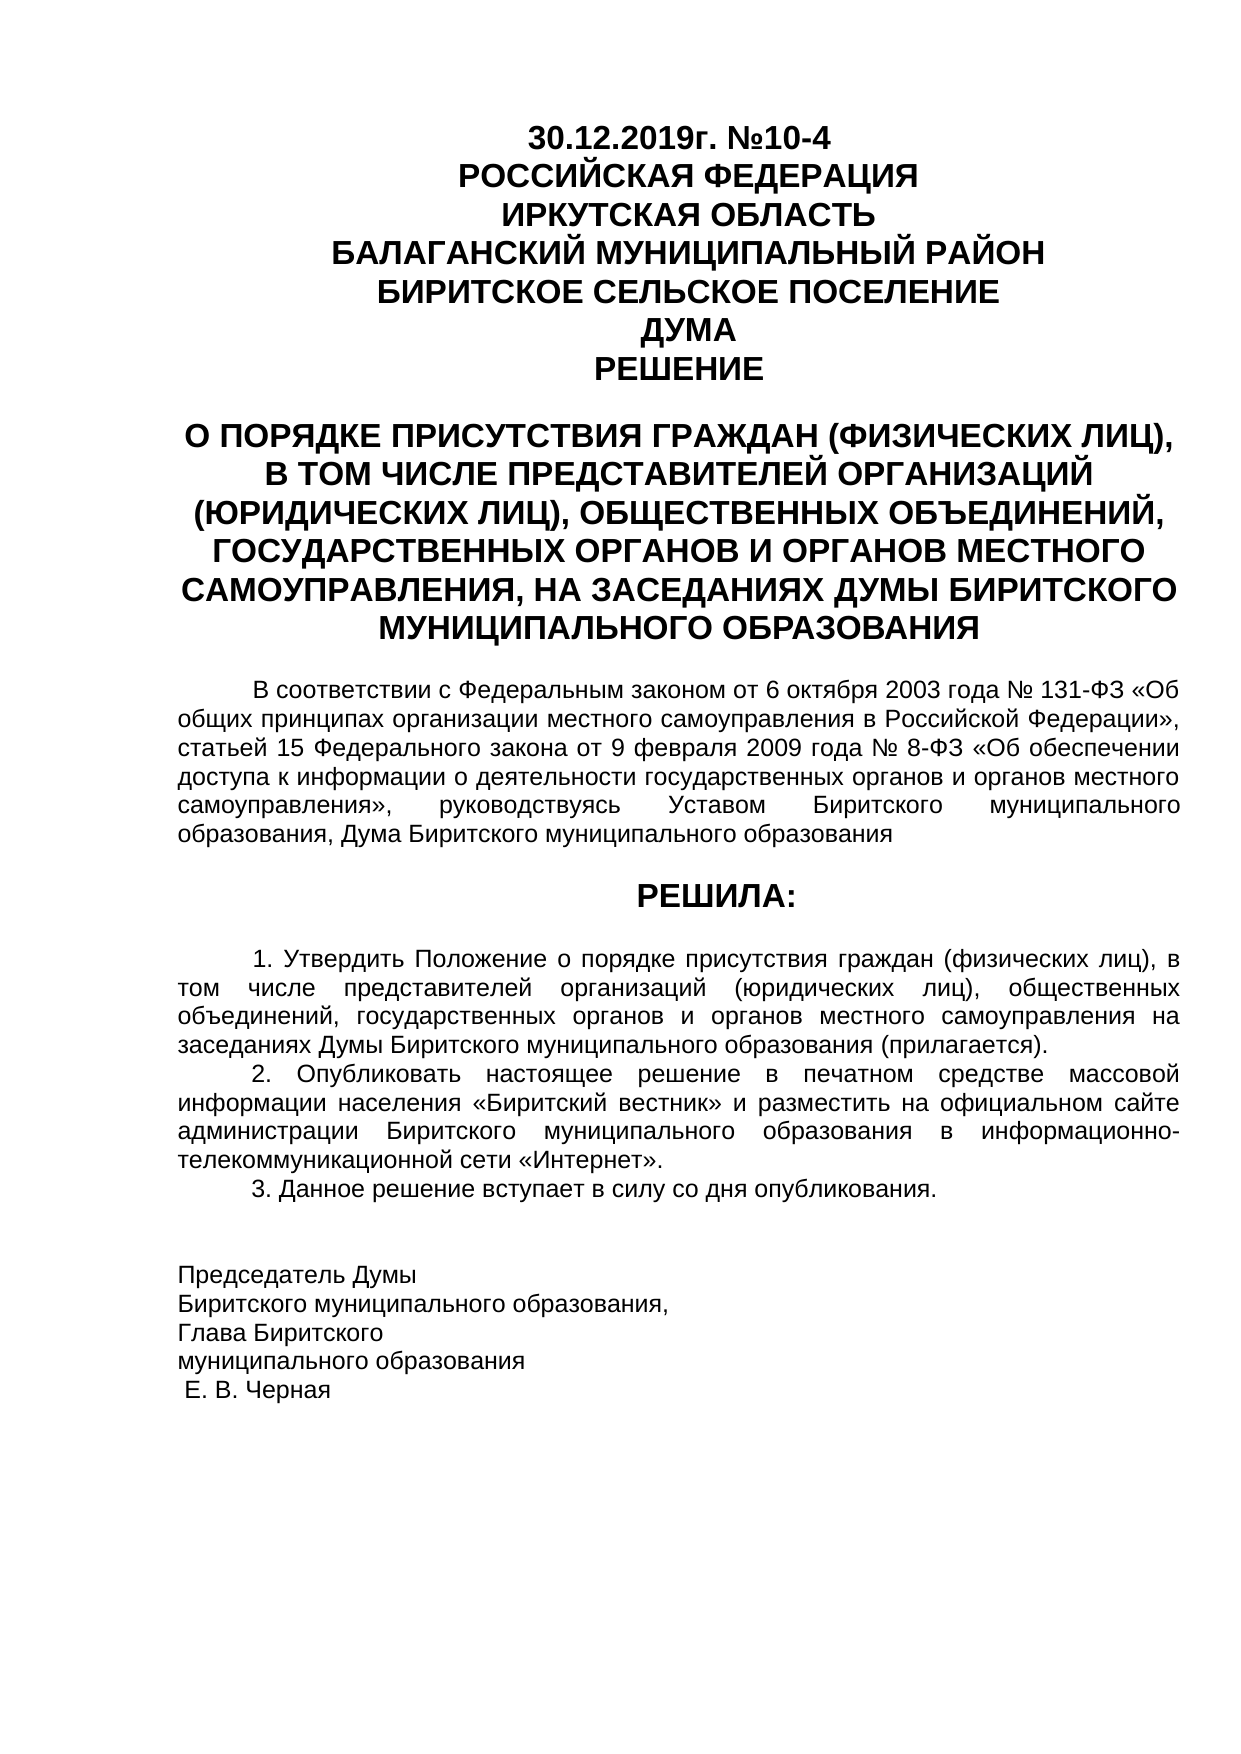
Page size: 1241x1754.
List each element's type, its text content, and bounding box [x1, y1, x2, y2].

text В соответствии с Федеральным законом от 6 октября 2003 года № 131-ФЗ «Об общих принципах организации местного самоуправления в Российской Федерации», статьей 15 Федерального закона от 9 февраля 2009 года № 8-ФЗ «Об обеспечении доступа к информации о деятельности государственных органов и органов местного самоуправления», руководствуясь Уставом Биритского муниципального образования, Дума Биритского муниципального образования [177, 675, 1181, 848]
text РЕШЕНИЕ [177, 349, 1181, 387]
text Биритского муниципального образования, [177, 1289, 1193, 1317]
text ДУМА [177, 310, 1181, 349]
text 2. Опубликовать настоящее решение в печатном средстве массовой информации населения «Биритский вестник» и разместить на официальном сайте администрации Биритского муниципального образования в информационно-телекоммуникационной сети «Интернет». [177, 1059, 1181, 1174]
text Е. В. Черная [177, 1375, 1181, 1404]
text РОССИЙСКАЯ ФЕДЕРАЦИЯ [177, 157, 1181, 195]
text ИРКУТСКАЯ ОБЛАСТЬ [177, 195, 1181, 233]
text 3. Данное решение вступает в силу со дня опубликования. [177, 1174, 1181, 1202]
text В ТОМ ЧИСЛЕ ПРЕДСТАВИТЕЛЕЙ ОРГАНИЗАЦИЙ (ЮРИДИЧЕСКИХ ЛИЦ), ОБЩЕСТВЕННЫХ ОБЪЕДИНЕНИЙ, ГОСУДАРСТВЕННЫХ ОРГАНОВ И ОРГАНОВ МЕСТНОГО САМОУПРАВЛЕНИЯ, НА ЗАСЕДАНИЯХ ДУМЫ БИРИТСКОГО МУНИЦИПАЛЬНОГО ОБРАЗОВАНИЯ [177, 454, 1181, 647]
text 30.12.2019г. №10-4 [177, 118, 1181, 157]
text РЕШИЛА: [177, 877, 1181, 915]
text О ПОРЯДКЕ ПРИСУТСТВИЯ ГРАЖДАН (ФИЗИЧЕСКИХ ЛИЦ), [177, 416, 1181, 454]
text БАЛАГАНСКИЙ МУНИЦИПАЛЬНЫЙ РАЙОН [177, 233, 1181, 272]
text 1. Утвердить Положение о порядке присутствия граждан (физических лиц), в том числе представителей организаций (юридических лиц), общественных объединений, государственных органов и органов местного самоуправления на заседаниях Думы Биритского муниципального образования (прилагается). [177, 944, 1181, 1059]
text БИРИТСКОЕ СЕЛЬСКОЕ ПОСЕЛЕНИЕ [177, 272, 1181, 310]
text муниципального образования [177, 1346, 1181, 1375]
text Глава Биритского [177, 1317, 1181, 1346]
text Председатель Думы [177, 1260, 1193, 1289]
